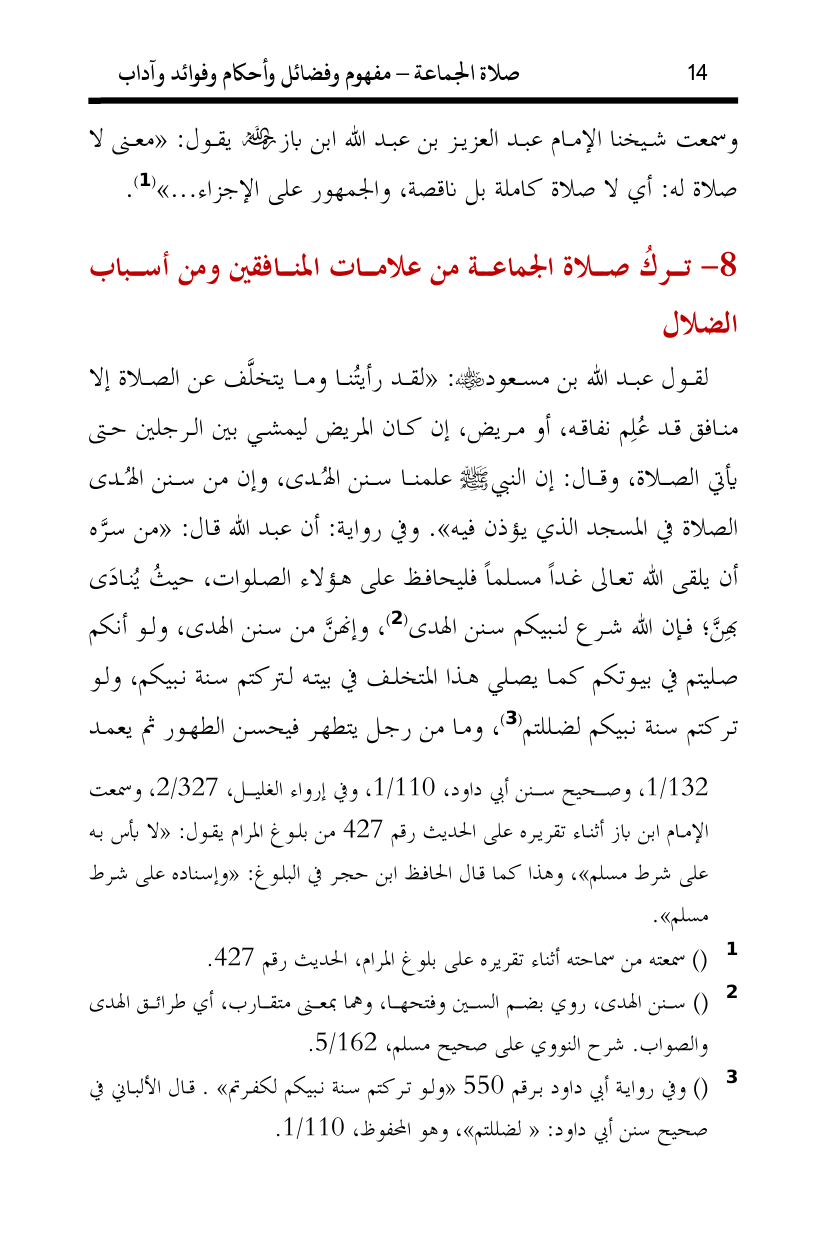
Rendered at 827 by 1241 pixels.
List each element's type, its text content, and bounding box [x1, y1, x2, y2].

text فعن ابن عباسب عن النبي ج أنه قال: «من سمع النداء فلم يأته فلا صلاةَ له إلا من عُذرٍ»(). وهذا يدل على أن صلاة الجماعة فرض عين، وسمعت شيخنا الإمام عبد العزيز بن عبد الله ابن باز/ يقول: «معنى لا صلاة له: أي لا صلاة كاملة بل ناقصة، والجمهور على الإجزاء...»(). [89, 115, 738, 215]
text لقول عبد الله بن مسعودس: «لقد رأيتُنا وما يتخلَّف عن الصلاة إلا منافق قد عُلِم نفاقه، أو مريض، إن كان المريض ليمشي بين الرجلين حتى يأتي الصلاة، وقال: إن النبي ج علمنا سنن الهُدى، وإن من سنن الهُدى الصلاة في المسجد الذي يؤذن فيه». وفي رواية: أن عبد الله قال: «من سرَّه أن يلقى الله تعالى غداً مسلماً فليحافظ على هؤلاء الصلوات، حيثُ يُنادَى بهِنَّ؛ فإن الله شرع لنبيكم سنن الهدى()، وإنهنَّ من سنن الهدى، ولو أنكم صليتم في بيوتكم كما يصلي هذا المتخلف في بيته لتركتم سنة نبيكم، ولو تركتم سنة نبيكم لضللتم()، وما من رجل يتطهر فيحسن الطهور ثم يعمد إلى مسجدٍ من هذه المساجد إلا كتب الله له بكل خطوة يخطوها حسنة، ويرفعه بها درجة، ويحط عنه بها سيئة، ولقد رأيتُنا وما يتخلف عنها إلا منافق معلوم النفاق، ولقد كان الرجل يؤتى به يُهادى بين الرجلين() حتى يقام في الصف»(). [89, 355, 738, 753]
text 8- تركُ صلاة الجماعة من علامات المنافقين ومن أسباب الضلال [89, 240, 738, 355]
